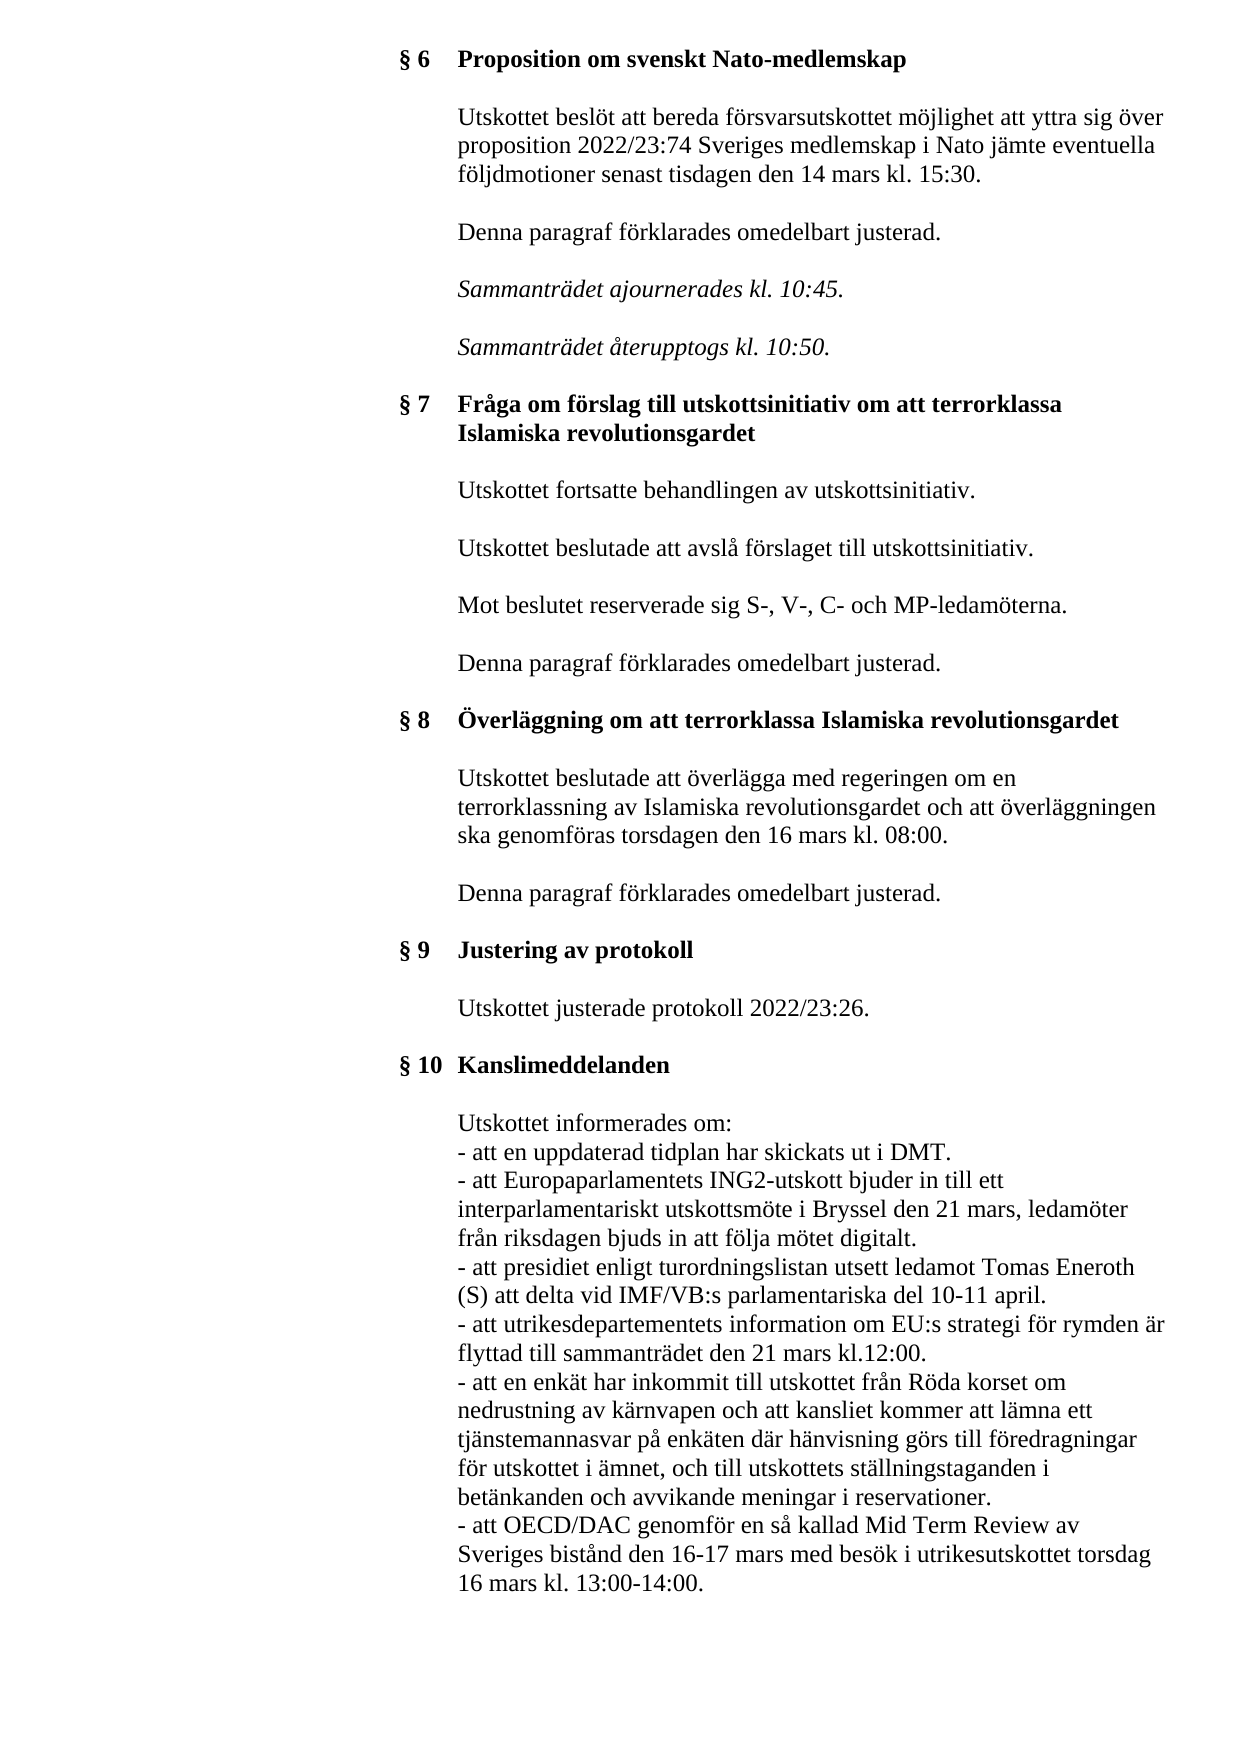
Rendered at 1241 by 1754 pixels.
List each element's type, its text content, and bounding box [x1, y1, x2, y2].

table_cell Proposition om svenskt Nato-medlemskap Utskottet beslöt att bereda försvarsutskottet möjlighet att yttra sig över proposition 2022/23:74 Sveriges medlemskap i Nato jämte eventuella följdmotioner senast tisdagen den 14 mars kl. 15:30. Denna paragraf förklarades omedelbart justerad. Sammanträdet ajournerades kl. 10:45. Sammanträdet återupptogs kl. 10:50. [450, 44, 1174, 389]
table_cell § 9 [391, 936, 450, 1051]
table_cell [450, 1051, 1174, 1741]
table_cell Fråga om förslag till utskottsinitiativ om att terrorklassa Islamiska revolutionsgardet Utskottet fortsatte behandlingen av utskottsinitiativ. Utskottet beslutade att avslå förslaget till utskottsinitiativ. Mot beslutet reserverade sig S-, V-, C- och MP-ledamöterna. Denna paragraf förklarades omedelbart justerad. [450, 389, 1174, 706]
table_cell § 8 [391, 706, 450, 936]
table_cell § 10 [391, 1051, 450, 1741]
table_cell § 7 [391, 389, 450, 706]
table_cell Överläggning om att terrorklassa Islamiska revolutionsgardet Utskottet beslutade att överlägga med regeringen om en terrorklassning av Islamiska revolutionsgardet och att överläggningen ska genomföras torsdagen den 16 mars kl. 08:00. Denna paragraf förklarades omedelbart justerad. [450, 706, 1174, 936]
table_cell Justering av protokoll Utskottet justerade protokoll 2022/23:26. [450, 936, 1174, 1051]
table_cell § 6 [391, 44, 450, 389]
